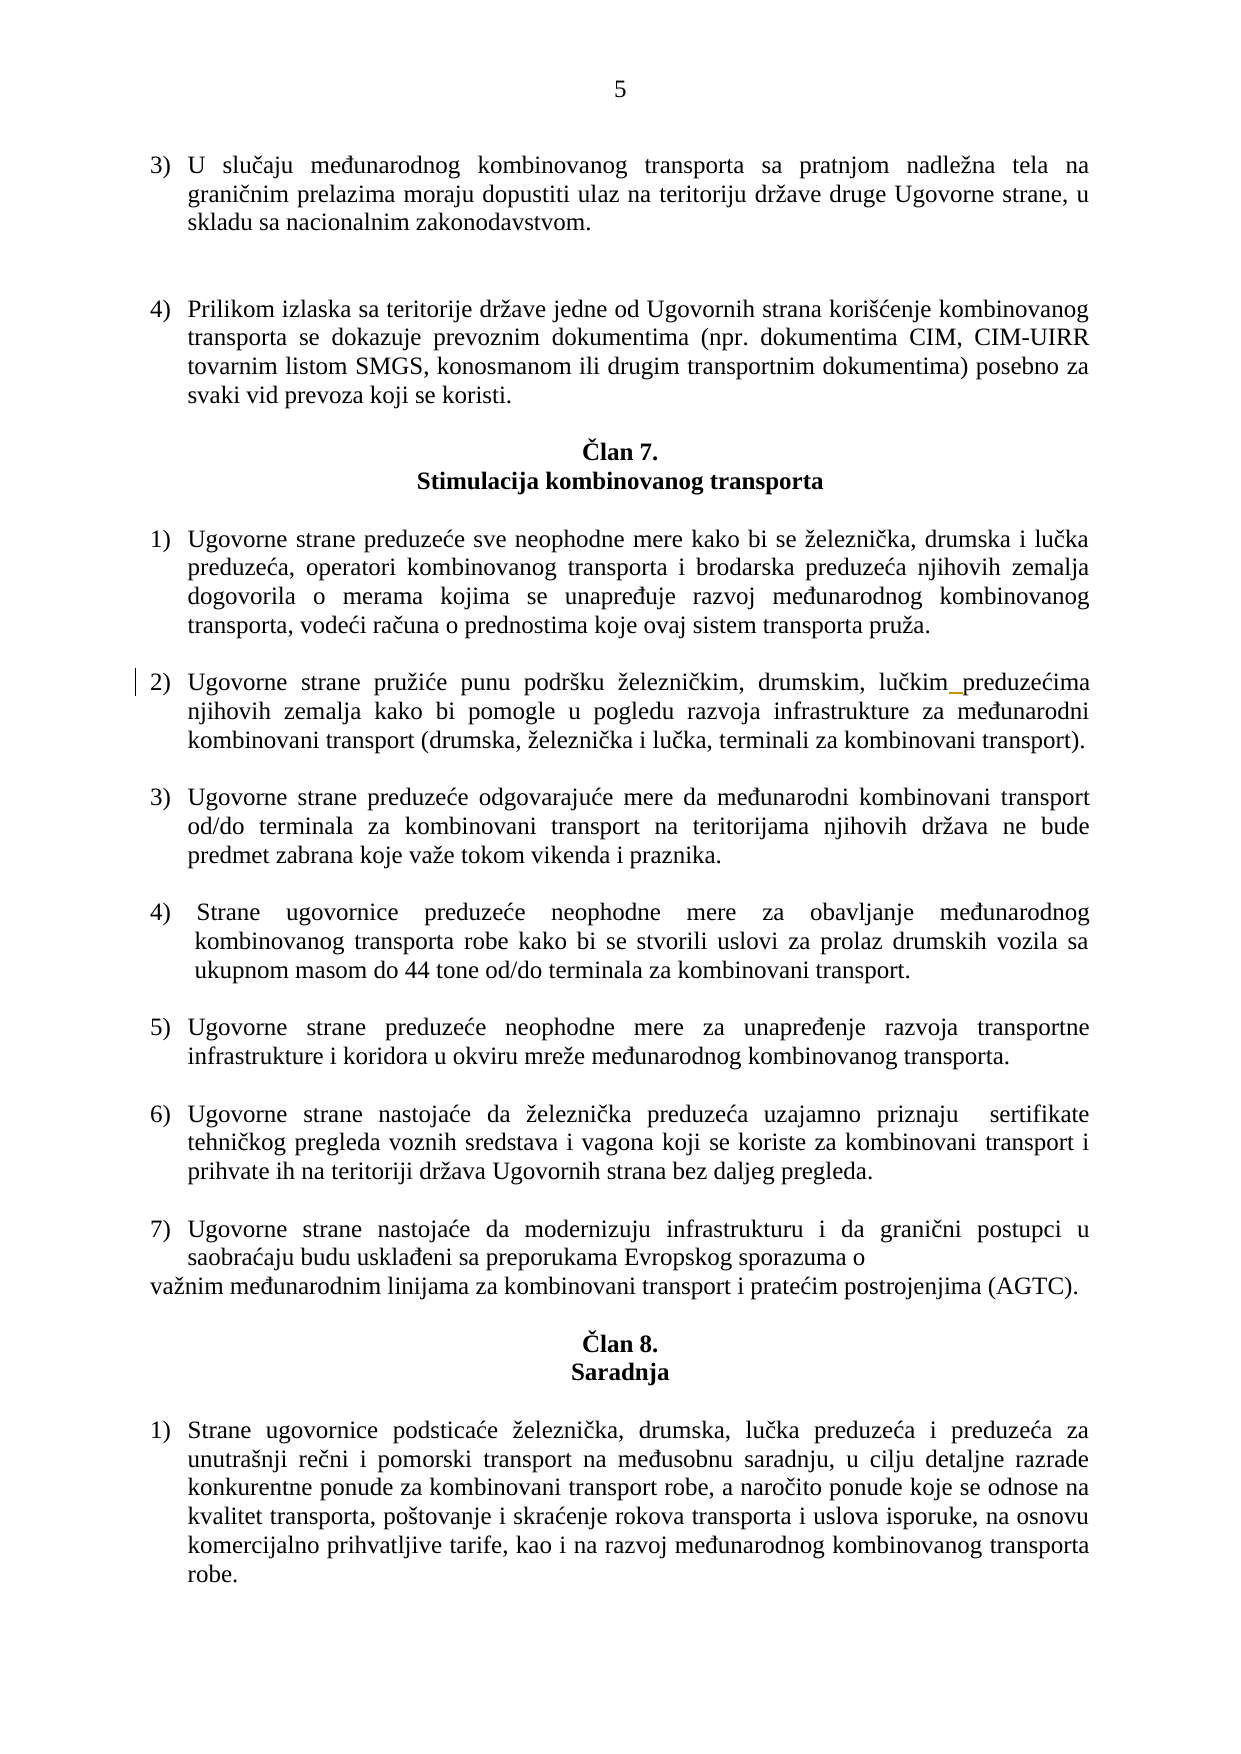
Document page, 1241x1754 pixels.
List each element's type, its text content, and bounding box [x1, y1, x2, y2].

list Ugovorne strane preduzeće odgovarajuće mere da međunarodni kombinovani transport od/do terminala za kombinovani transport na teritorijama njihovih država ne bude predmet zabrana koje važe tokom vikenda i praznika. [150, 782, 1090, 869]
subtitle Saradnja [150, 1357, 1090, 1386]
text 4) Strane ugovornice preduzeće neophodne mere za obavljanje međunarodnog kombinovanog transporta robe kako bi se stvorili uslovi za prolaz drumskih vozila sa ukupnom masom do 44 tone od/do terminala za kombinovani transport. [150, 897, 1090, 984]
list Ugovorne strane preduzeće neophodne mere za unapređenje razvoja transportne infrastrukture i koridora u okviru mreže međunarodnog kombinovanog transporta. [150, 1012, 1090, 1070]
subtitle Član 7. [150, 437, 1090, 466]
subtitle Član 8. [150, 1329, 1090, 1357]
list Ugovorne strane nastojaće da železnička preduzeća uzajamno priznaju sertifikate tehničkog pregleda voznih sredstava i vagona koji se koriste za kombinovani transport i prihvate ih na teritoriji država Ugovornih strana bez daljeg pregleda. [150, 1099, 1090, 1185]
text važnim međunarodnim linijama za kombinovani transport i pratećim postrojenjima (AGTC). [150, 1271, 1090, 1300]
list U slučaju međunarodnog kombinovanog transporta sa pratnjom nadležna tela na graničnim prelazima moraju dopustiti ulaz na teritoriju države druge Ugovorne strane, u skladu sa nacionalnim zakonodavstvom. [150, 150, 1090, 236]
list Prilikom izlaska sa teritorije države jedne od Ugovornih strana korišćenje kombinovanog transporta se dokazuje prevoznim dokumentima (npr. dokumentima CIM, CIM-UIRR tovarnim listom SMGS, konosmanom ili drugim transportnim dokumentima) posebno za svaki vid prevoza koji se koristi. [150, 294, 1090, 409]
list Ugovorne strane pružiće punu podršku železničkim, drumskim, lučkimpreduzećima njihovih zemalja kako bi pomogle u pogledu razvoja infrastrukture za međunarodni kombinovani transport (drumska, železnička i lučka, terminali za kombinovani transport). [150, 667, 1090, 754]
list Ugovorne strane preduzeće sve neophodne mere kako bi se železnička, drumska i lučka preduzeća, operatori kombinovanog transporta i brodarska preduzeća njihovih zemalja dogovorila o merama kojima se unapređuje razvoj međunarodnog kombinovanog transporta, vodeći računa o prednostima koje ovaj sistem transporta pruža. [150, 524, 1090, 639]
subtitle Stimulacija kombinovanog transporta [150, 466, 1090, 495]
list Ugovorne strane nastojaće da modernizuju infrastrukturu i da granični postupci u saobraćaju budu usklađeni sa preporukama Evropskog sporazuma o [150, 1214, 1090, 1271]
list Strane ugovornice podsticaće železnička, drumska, lučka preduzeća i preduzeća za unutrašnji rečni i pomorski transport na međusobnu saradnju, u cilju detaljne razrade konkurentne ponude za kombinovani transport robe, a naročito ponude koje se odnose na kvalitet transporta, poštovanje i skraćenje rokova transporta i uslova isporuke, na osnovu komercijalno prihvatljive tarife, kao i na razvoj međunarodnog kombinovanog transporta robe. [150, 1415, 1090, 1587]
